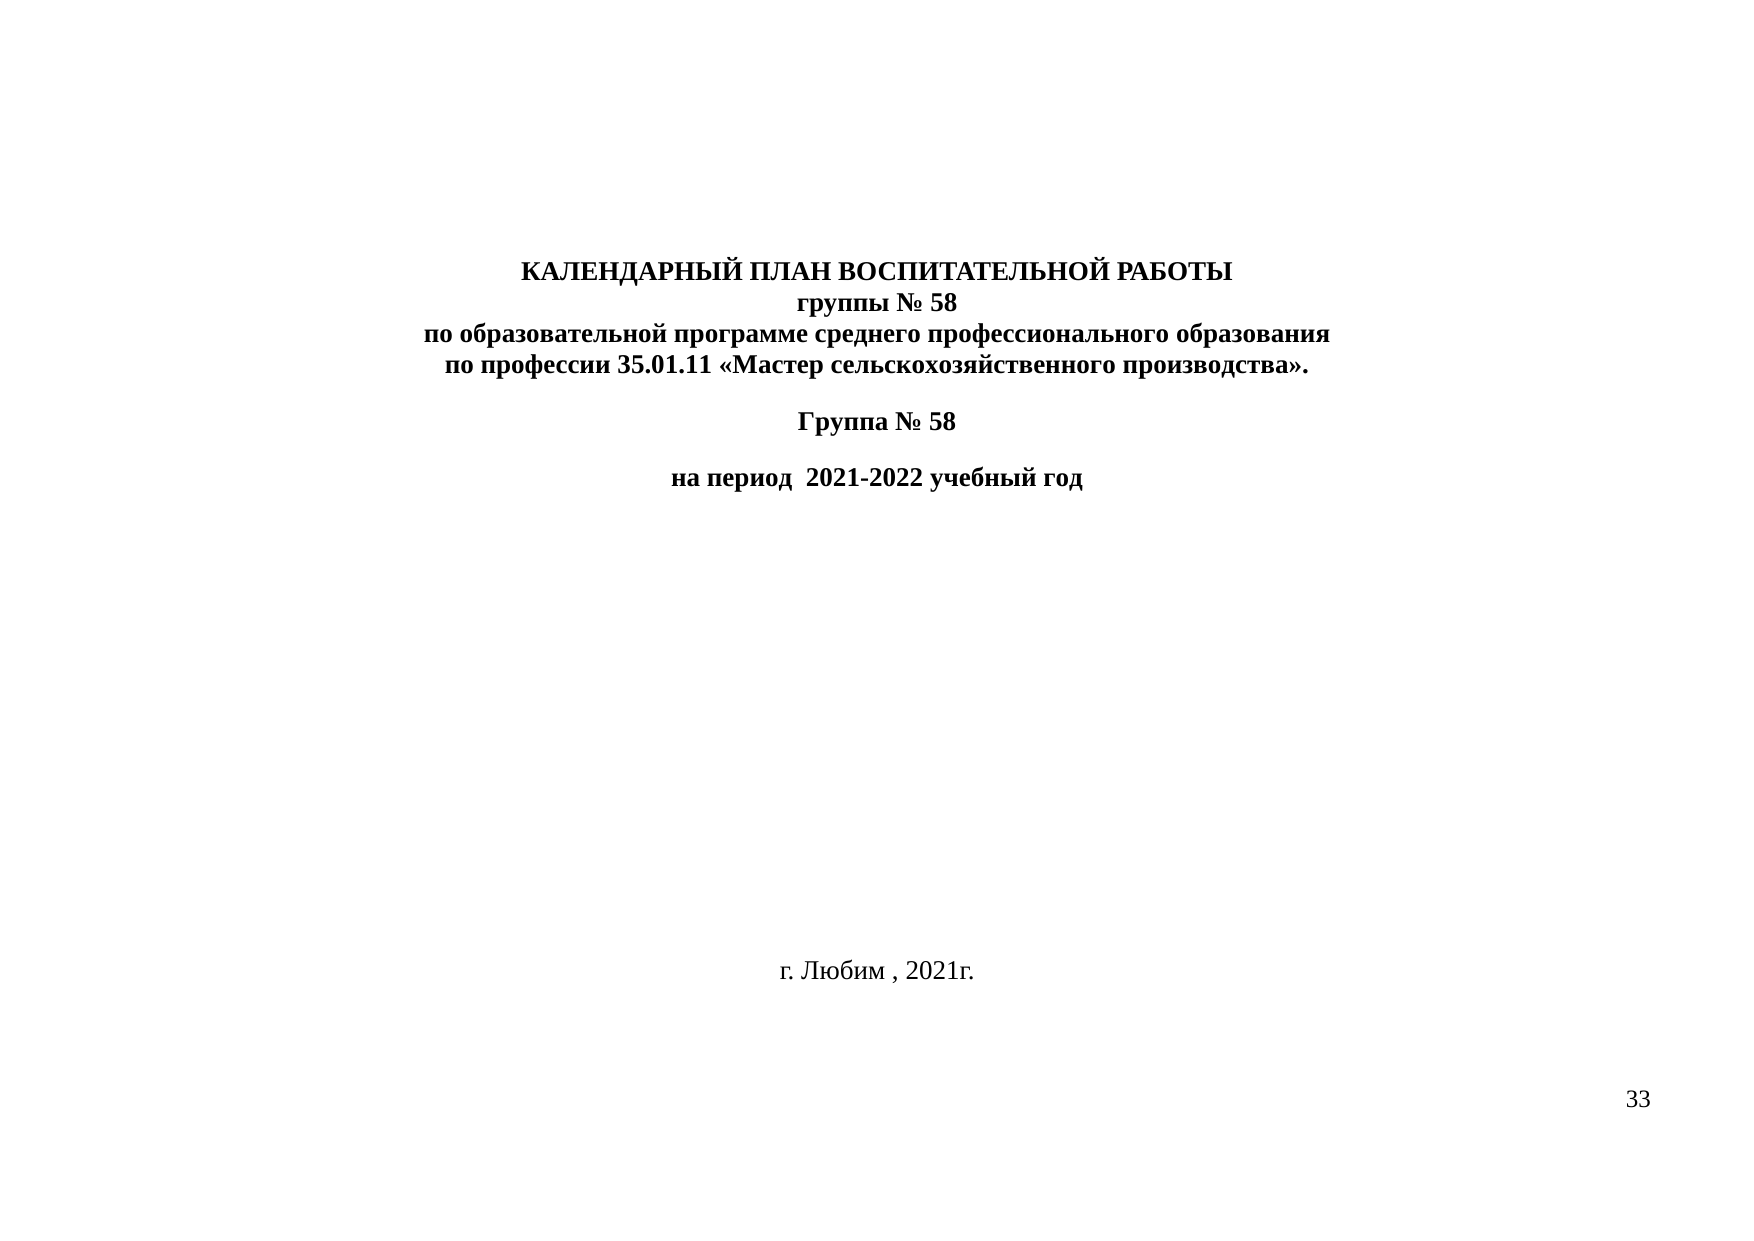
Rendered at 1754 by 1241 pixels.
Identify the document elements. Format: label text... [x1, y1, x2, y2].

text Группа № 58 [103, 405, 1651, 436]
text г. Любим , 2021г. [103, 954, 1651, 985]
text на период 2021-2022 учебный год [103, 462, 1651, 493]
text по образовательной программе среднего профессионального образования [103, 317, 1651, 348]
text КАЛЕНДАРНЫЙ ПЛАН ВОСПИТАТЕЛЬНОЙ РАБОТЫ [103, 255, 1651, 286]
text группы № 58 [103, 286, 1651, 317]
text по профессии 35.01.11 «Мастер сельскохозяйственного производства». [103, 348, 1651, 379]
